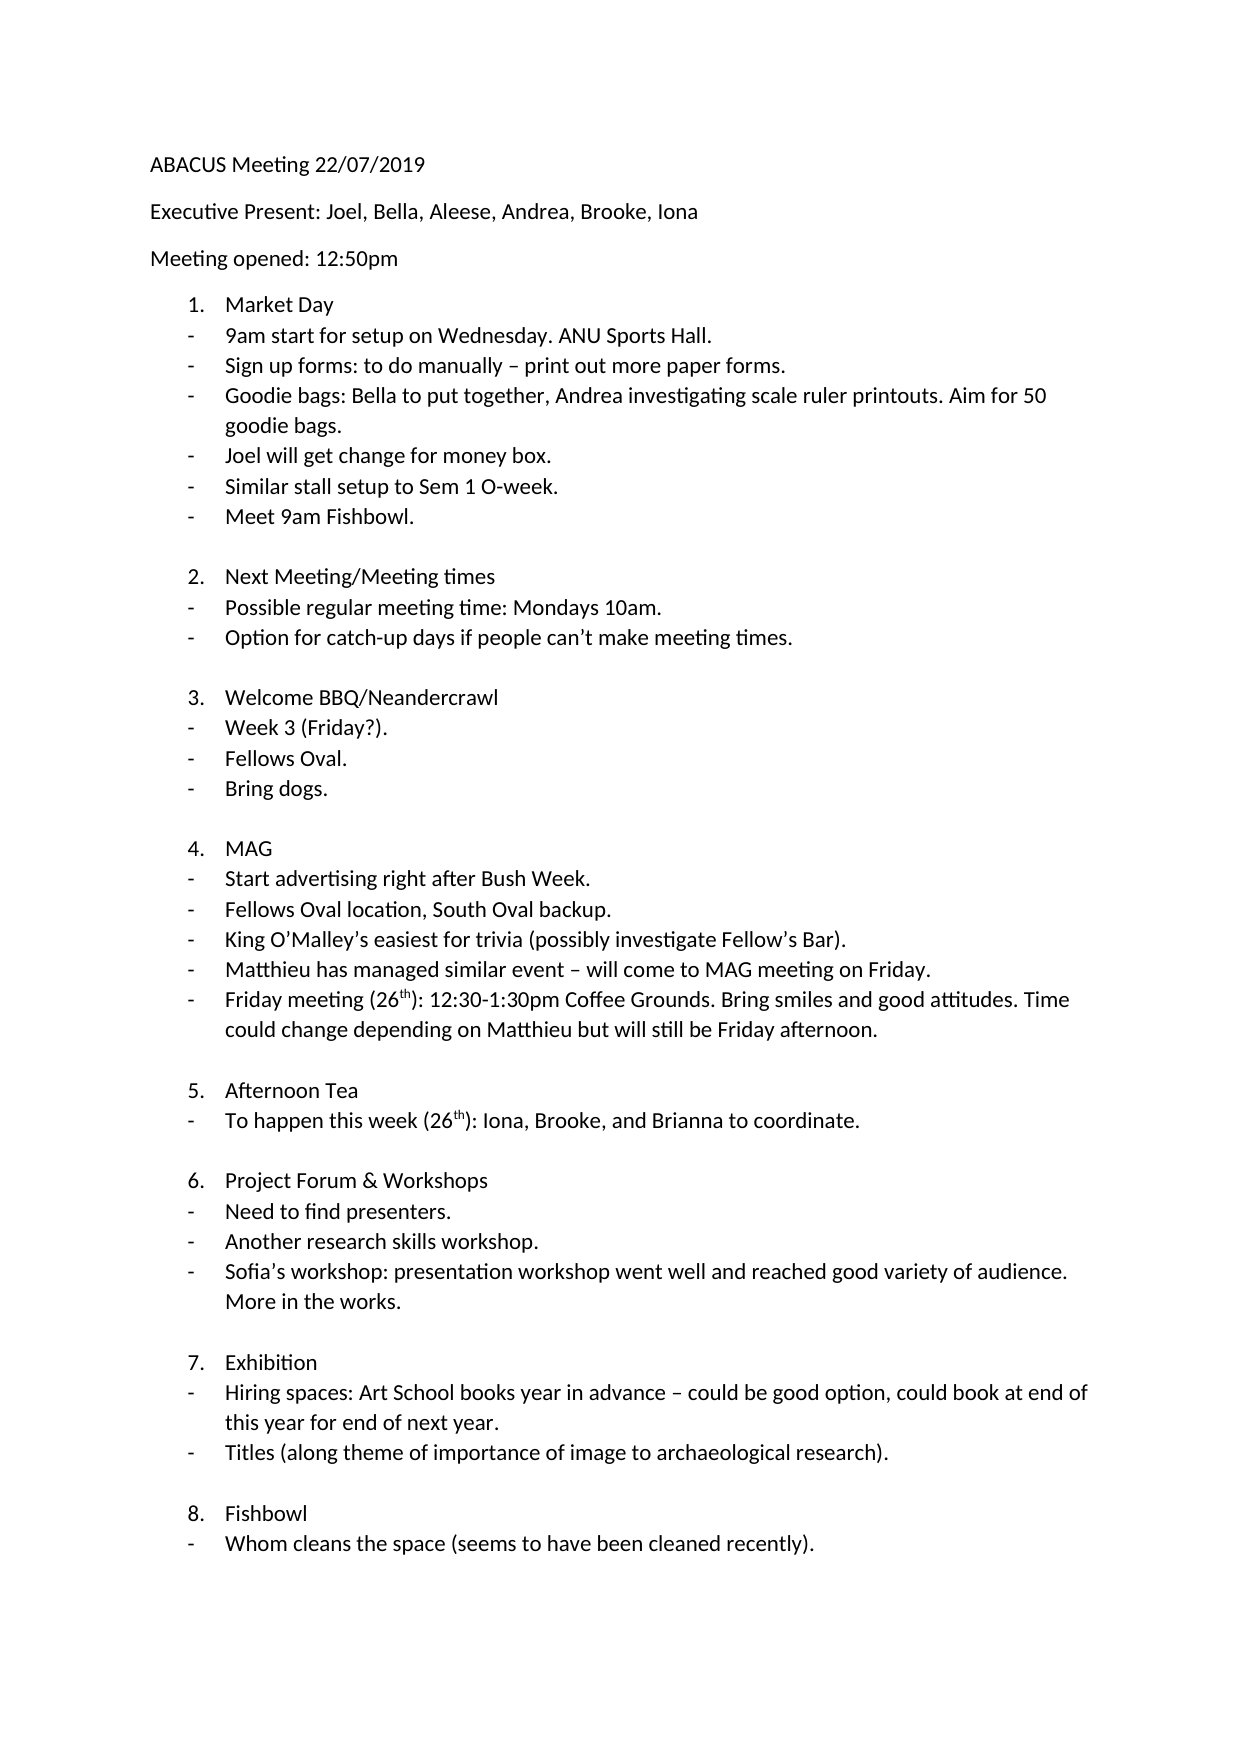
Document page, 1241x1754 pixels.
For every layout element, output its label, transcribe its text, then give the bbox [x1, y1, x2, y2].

list Week 3 (Friday?). [187, 713, 1090, 742]
text Executive Present: Joel, Bella, Aleese, Andrea, Brooke, Iona [150, 197, 1090, 225]
list Hiring spaces: Art School books year in advance – could be good option, could book at end of this year for end of next year. [187, 1378, 1090, 1436]
list To happen this week (26th): Iona, Brooke, and Brianna to coordinate. [187, 1106, 1090, 1164]
list Friday meeting (26th): 12:30-1:30pm Coffee Grounds. Bring smiles and good attitudes. Time could change depending on Matthieu but will still be Friday afternoon. [187, 985, 1090, 1074]
list Market Day [187, 291, 1090, 319]
text ABACUS Meeting 22/07/2019 [150, 150, 1090, 178]
list Whom cleans the space (seems to have been cleaned recently). [187, 1529, 1090, 1557]
list King O’Malley’s easiest for trivia (possibly investigate Fellow’s Bar). [187, 925, 1090, 953]
list MAG [187, 834, 1090, 862]
text Meeting opened: 12:50pm [150, 244, 1090, 272]
list Project Forum & Workshops [187, 1167, 1090, 1195]
list Start advertising right after Bush Week. [187, 864, 1090, 893]
list Fellows Oval. [187, 744, 1090, 772]
list Exhibition [187, 1348, 1090, 1376]
list Meet 9am Fishbowl. [187, 502, 1090, 560]
list Welcome BBQ/Neandercrawl [187, 683, 1090, 711]
list Fishbowl [187, 1499, 1090, 1527]
list Bring dogs. [187, 774, 1090, 832]
list Similar stall setup to Sem 1 O-week. [187, 472, 1090, 500]
list Sofia’s workshop: presentation workshop went well and reached good variety of audience. More in the works. [187, 1257, 1090, 1346]
list Fellows Oval location, South Oval backup. [187, 895, 1090, 923]
list 9am start for setup on Wednesday. ANU Sports Hall. [187, 321, 1090, 349]
list Titles (along theme of importance of image to archaeological research). [187, 1438, 1090, 1497]
list Matthieu has managed similar event – will come to MAG meeting on Friday. [187, 955, 1090, 983]
list Option for catch-up days if people can’t make meeting times. [187, 623, 1090, 681]
list Next Meeting/Meeting times [187, 562, 1090, 591]
list Sign up forms: to do manually – print out more paper forms. [187, 351, 1090, 379]
list Possible regular meeting time: Mondays 10am. [187, 593, 1090, 621]
list Goodie bags: Bella to put together, Andrea investigating scale ruler printouts. Aim for 50 goodie bags. [187, 381, 1090, 439]
list Afternoon Tea [187, 1076, 1090, 1104]
list Need to find presenters. [187, 1197, 1090, 1225]
list Joel will get change for money box. [187, 442, 1090, 470]
list Another research skills workshop. [187, 1227, 1090, 1255]
